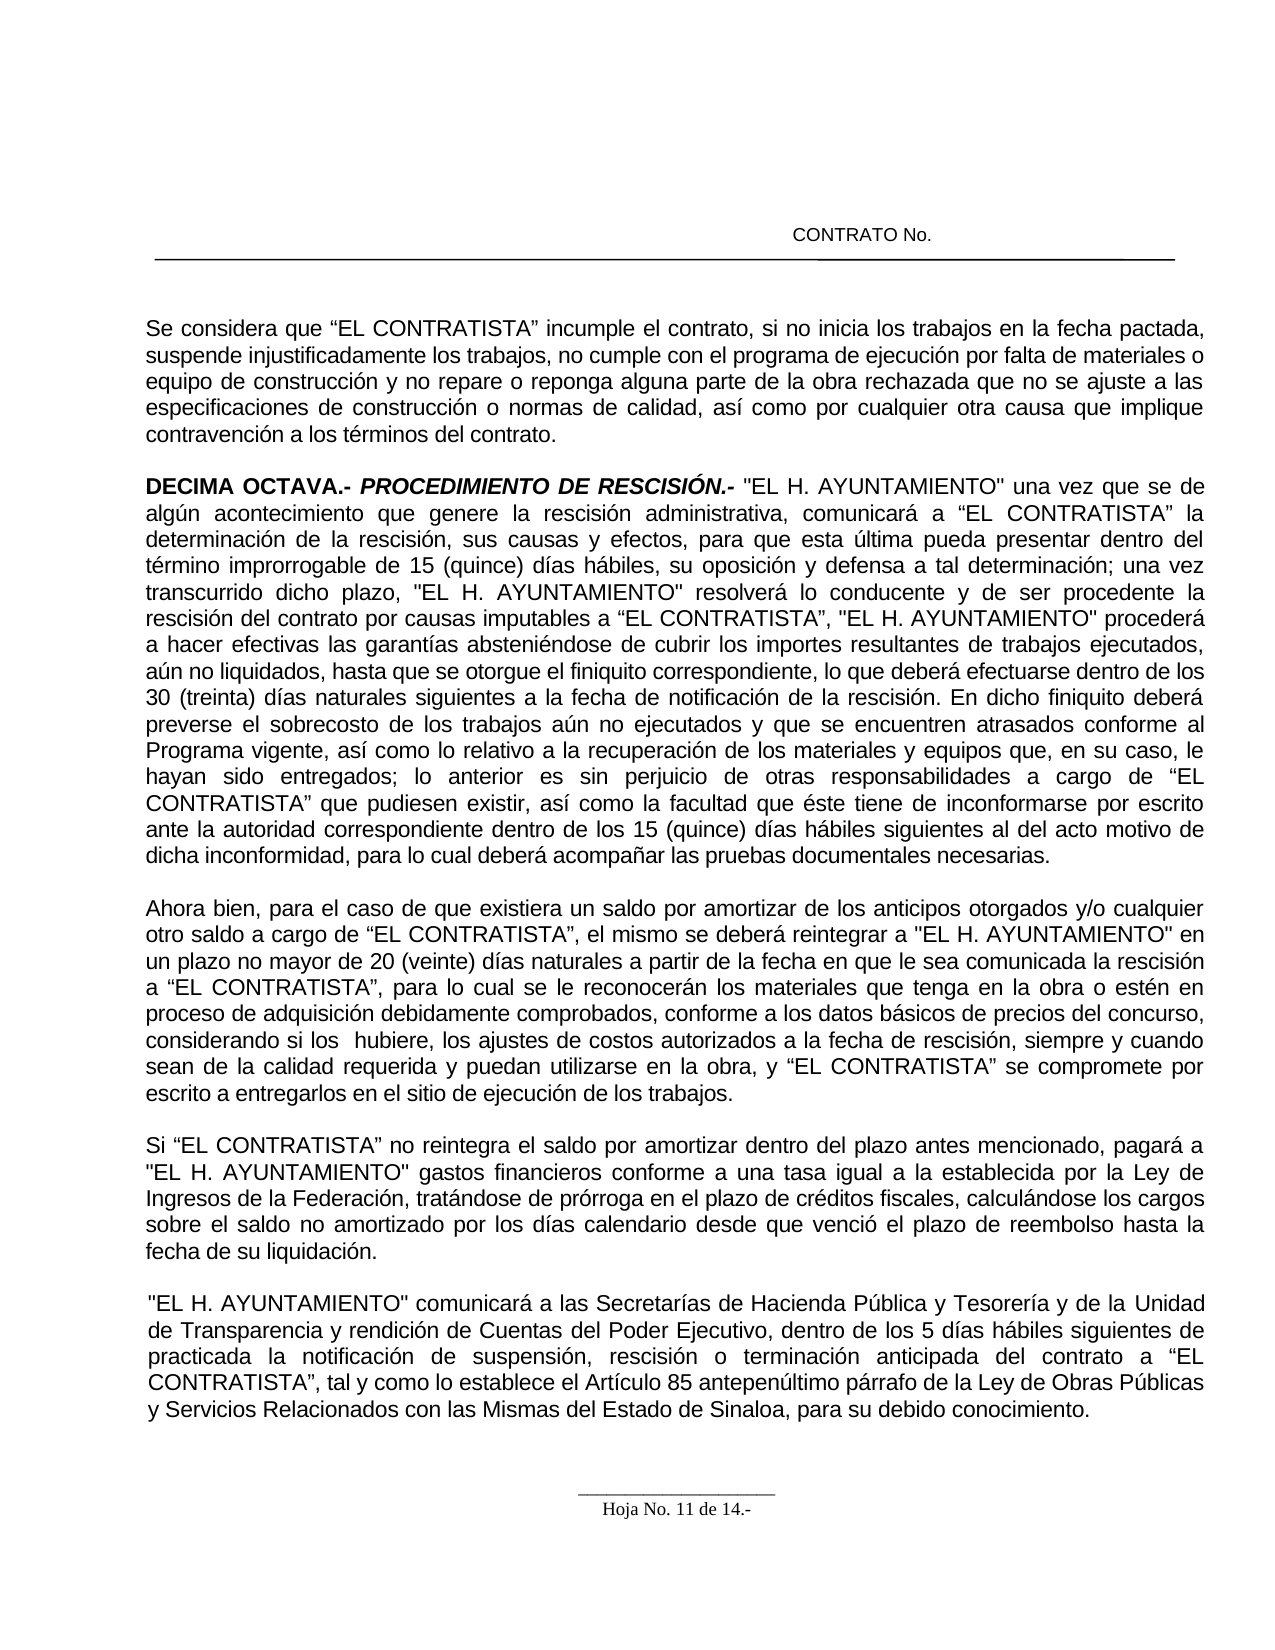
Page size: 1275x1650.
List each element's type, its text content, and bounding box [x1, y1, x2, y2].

text Se considera que “EL CONTRATISTA” incumple el contrato, si no inicia los trabajos en la fecha pactada, suspende injustificadamente los trabajos, no cumple con el programa de ejecución por falta de materiales o equipo de construcción y no repare o reponga alguna parte de la obra rechazada que no se ajuste a las especificaciones de construcción o normas de calidad, así como por cualquier otra causa que implique contravención a los términos del contrato. [145, 315, 1206, 447]
text Ahora bien, para el caso de que existiera un saldo por amortizar de los anticipos otorgados y/o cualquier otro saldo a cargo de “EL CONTRATISTA”, el mismo se deberá reintegrar a "EL H. AYUNTAMIENTO" en un plazo no mayor de 20 (veinte) días naturales a partir de la fecha en que le sea comunicada la rescisión a “EL CONTRATISTA”, para lo cual se le reconocerán los materiales que tenga en la obra o estén en proceso de adquisición debidamente comprobados, conforme a los datos básicos de precios del concurso, considerando si los hubiere, los ajustes de costos autorizados a la fecha de rescisión, siempre y cuando sean de la calidad requerida y puedan utilizarse en la obra, y “EL CONTRATISTA” se compromete por escrito a entregarlos en el sitio de ejecución de los trabajos. [145, 895, 1206, 1106]
text Si “EL CONTRATISTA” no reintegra el saldo por amortizar dentro del plazo antes mencionado, pagará a "EL H. AYUNTAMIENTO" gastos financieros conforme a una tasa igual a la establecida por la Ley de Ingresos de la Federación, tratándose de prórroga en el plazo de créditos fiscales, calculándose los cargos sobre el saldo no amortizado por los días calendario desde que venció el plazo de reembolso hasta la fecha de su liquidación. [145, 1132, 1206, 1264]
text "EL H. AYUNTAMIENTO" comunicará a las Secretarías de Hacienda Pública y Tesorería y de la Unidad de Transparencia y rendición de Cuentas del Poder Ejecutivo, dentro de los 5 días hábiles siguientes de practicada la notificación de suspensión, rescisión o terminación anticipada del contrato a “EL CONTRATISTA”, tal y como lo establece el Artículo 85 antepenúltimo párrafo de la Ley de Obras Públicas y Servicios Relacionados con las Mismas del Estado de Sinaloa, para su debido conocimiento. [148, 1290, 1205, 1422]
text DECIMA OCTAVA.- PROCEDIMIENTO DE RESCISIÓN.- "EL H. AYUNTAMIENTO" una vez que se de algún acontecimiento que genere la rescisión administrativa, comunicará a “EL CONTRATISTA” la determinación de la rescisión, sus causas y efectos, para que esta última pueda presentar dentro del término improrrogable de 15 (quince) días hábiles, su oposición y defensa a tal determinación; una vez transcurrido dicho plazo, "EL H. AYUNTAMIENTO" resolverá lo conducente y de ser procedente la rescisión del contrato por causas imputables a “EL CONTRATISTA”, "EL H. AYUNTAMIENTO" procederá a hacer efectivas las garantías absteniéndose de cubrir los importes resultantes de trabajos ejecutados, aún no liquidados, hasta que se otorgue el finiquito correspondiente, lo que deberá efectuarse dentro de los 30 (treinta) días naturales siguientes a la fecha de notificación de la rescisión. En dicho finiquito deberá preverse el sobrecosto de los trabajos aún no ejecutados y que se encuentren atrasados conforme al Programa vigente, así como lo relativo a la recuperación de los materiales y equipos que, en su caso, le hayan sido entregados; lo anterior es sin perjuicio de otras responsabilidades a cargo de “EL CONTRATISTA” que pudiesen existir, así como la facultad que éste tiene de inconformarse por escrito ante la autoridad correspondiente dentro de los 15 (quince) días hábiles siguientes al del acto motivo de dicha inconformidad, para lo cual deberá acompañar las pruebas documentales necesarias. [145, 473, 1206, 869]
